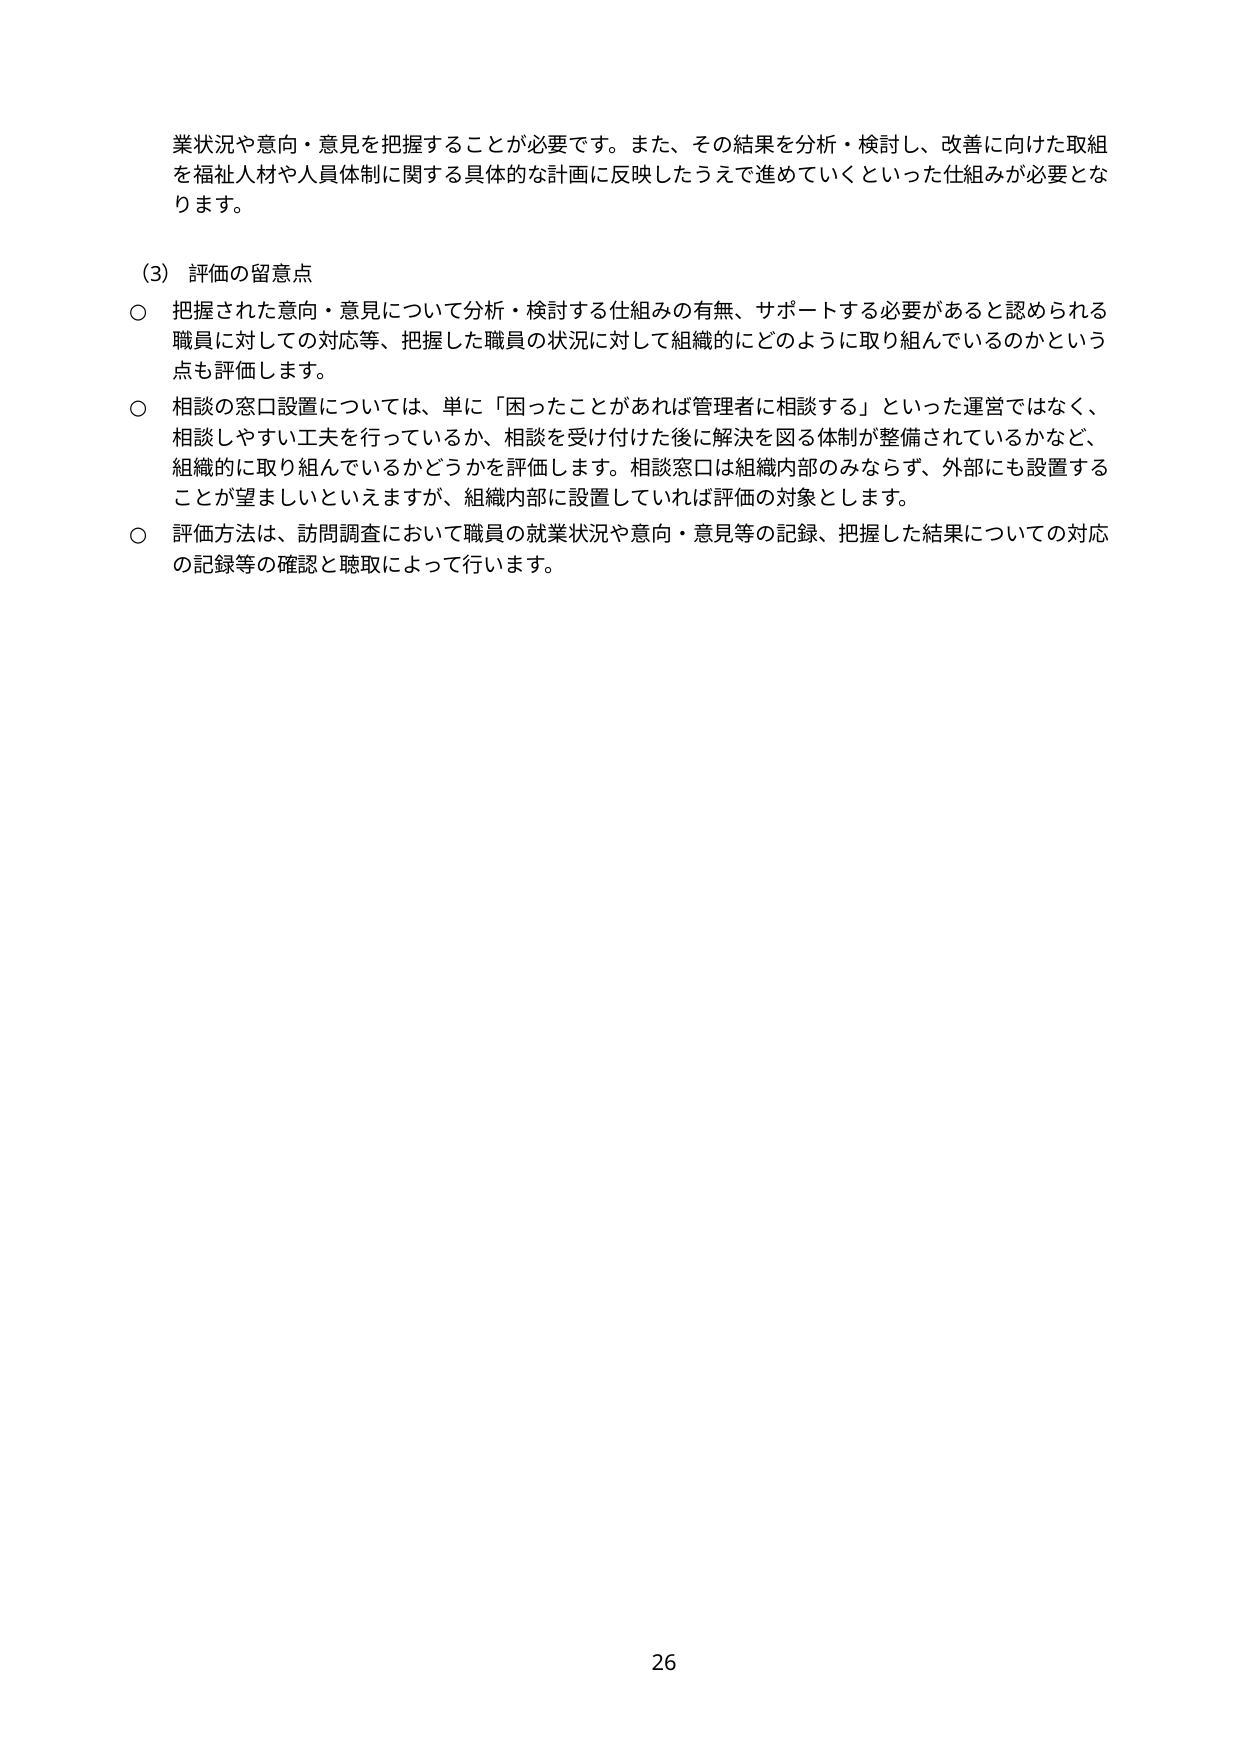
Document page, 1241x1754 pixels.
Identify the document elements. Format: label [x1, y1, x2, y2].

table_cell [118, 119, 1122, 624]
